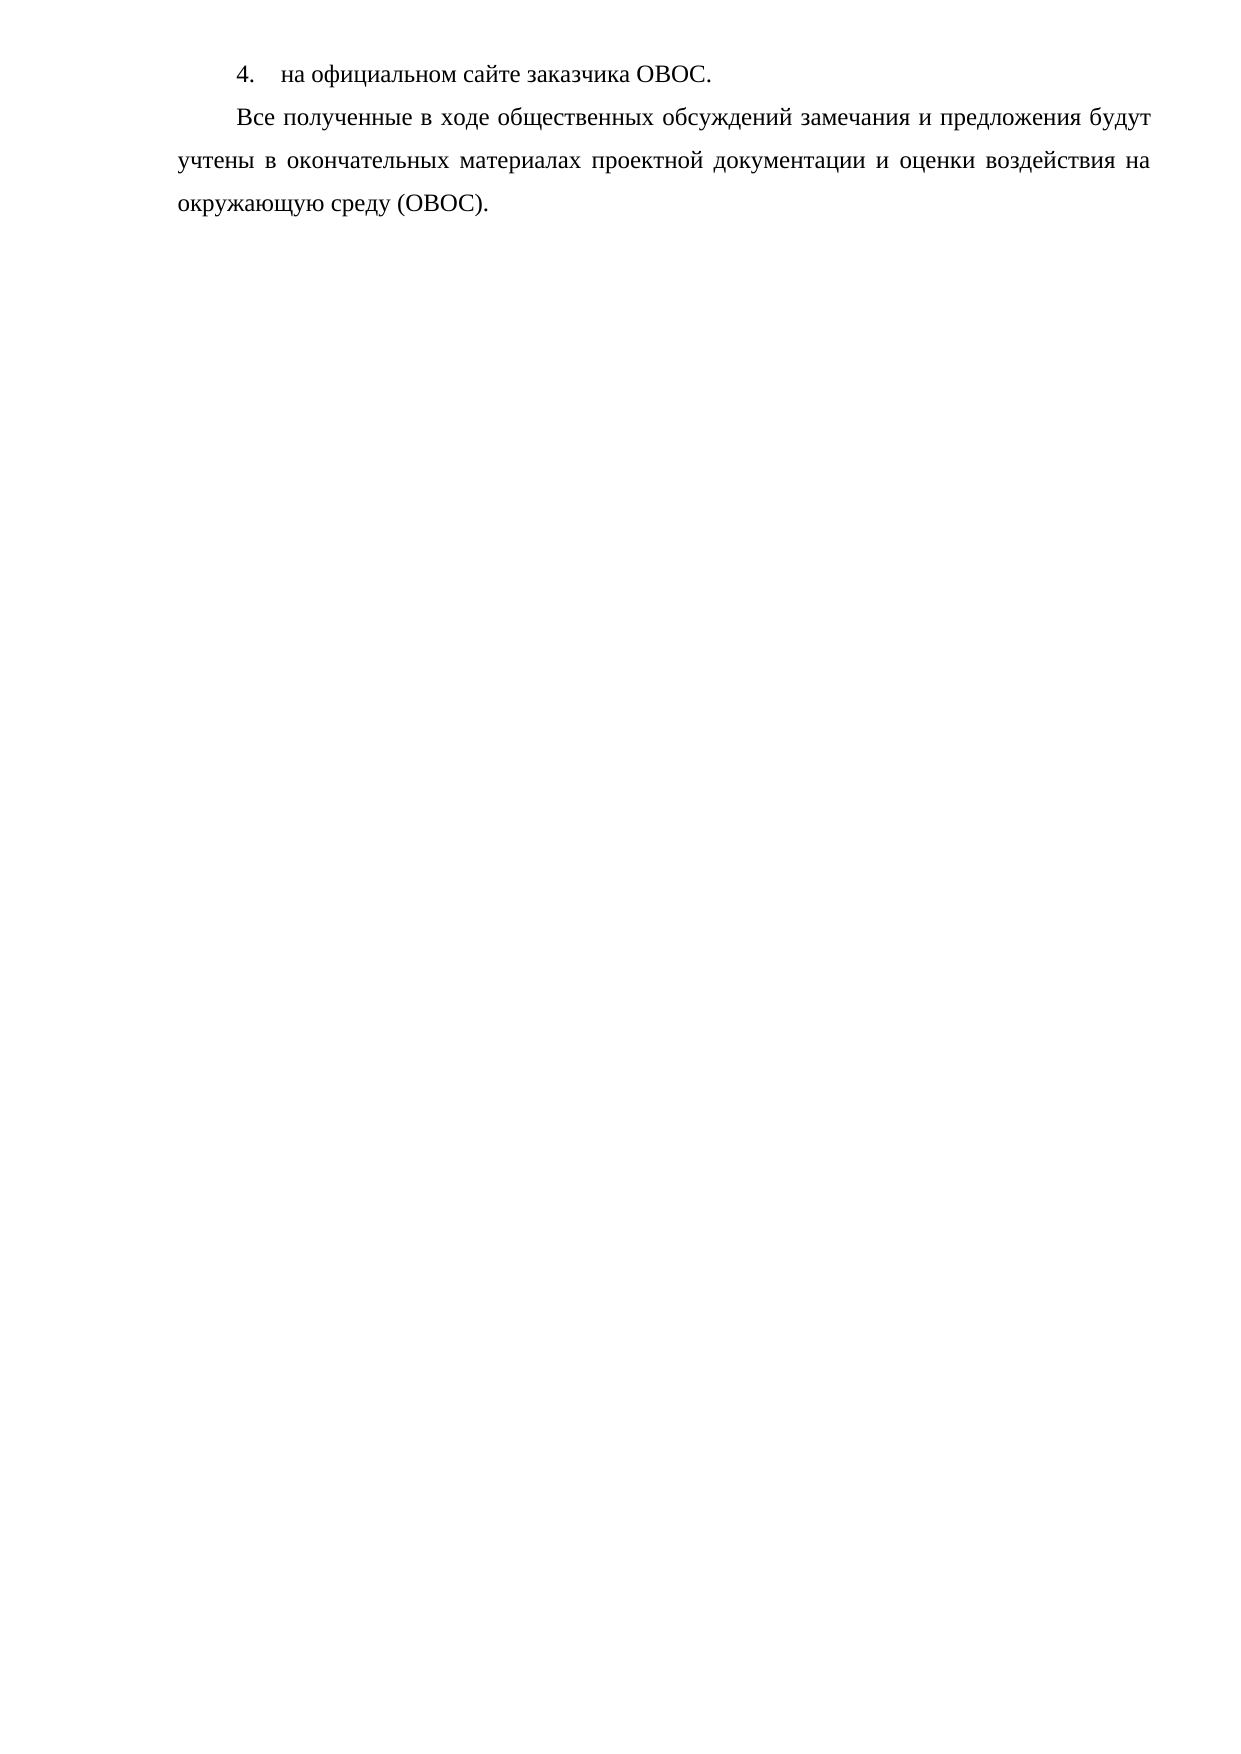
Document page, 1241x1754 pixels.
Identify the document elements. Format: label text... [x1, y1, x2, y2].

text Все полученные в ходе общественных обсуждений замечания и предложения будут учтены в окончательных материалах проектной документации и оценки воздействия на окружающую среду (ОВОС). [177, 102, 1152, 217]
list на официальном сайте заказчика ОВОС. [177, 59, 1152, 88]
